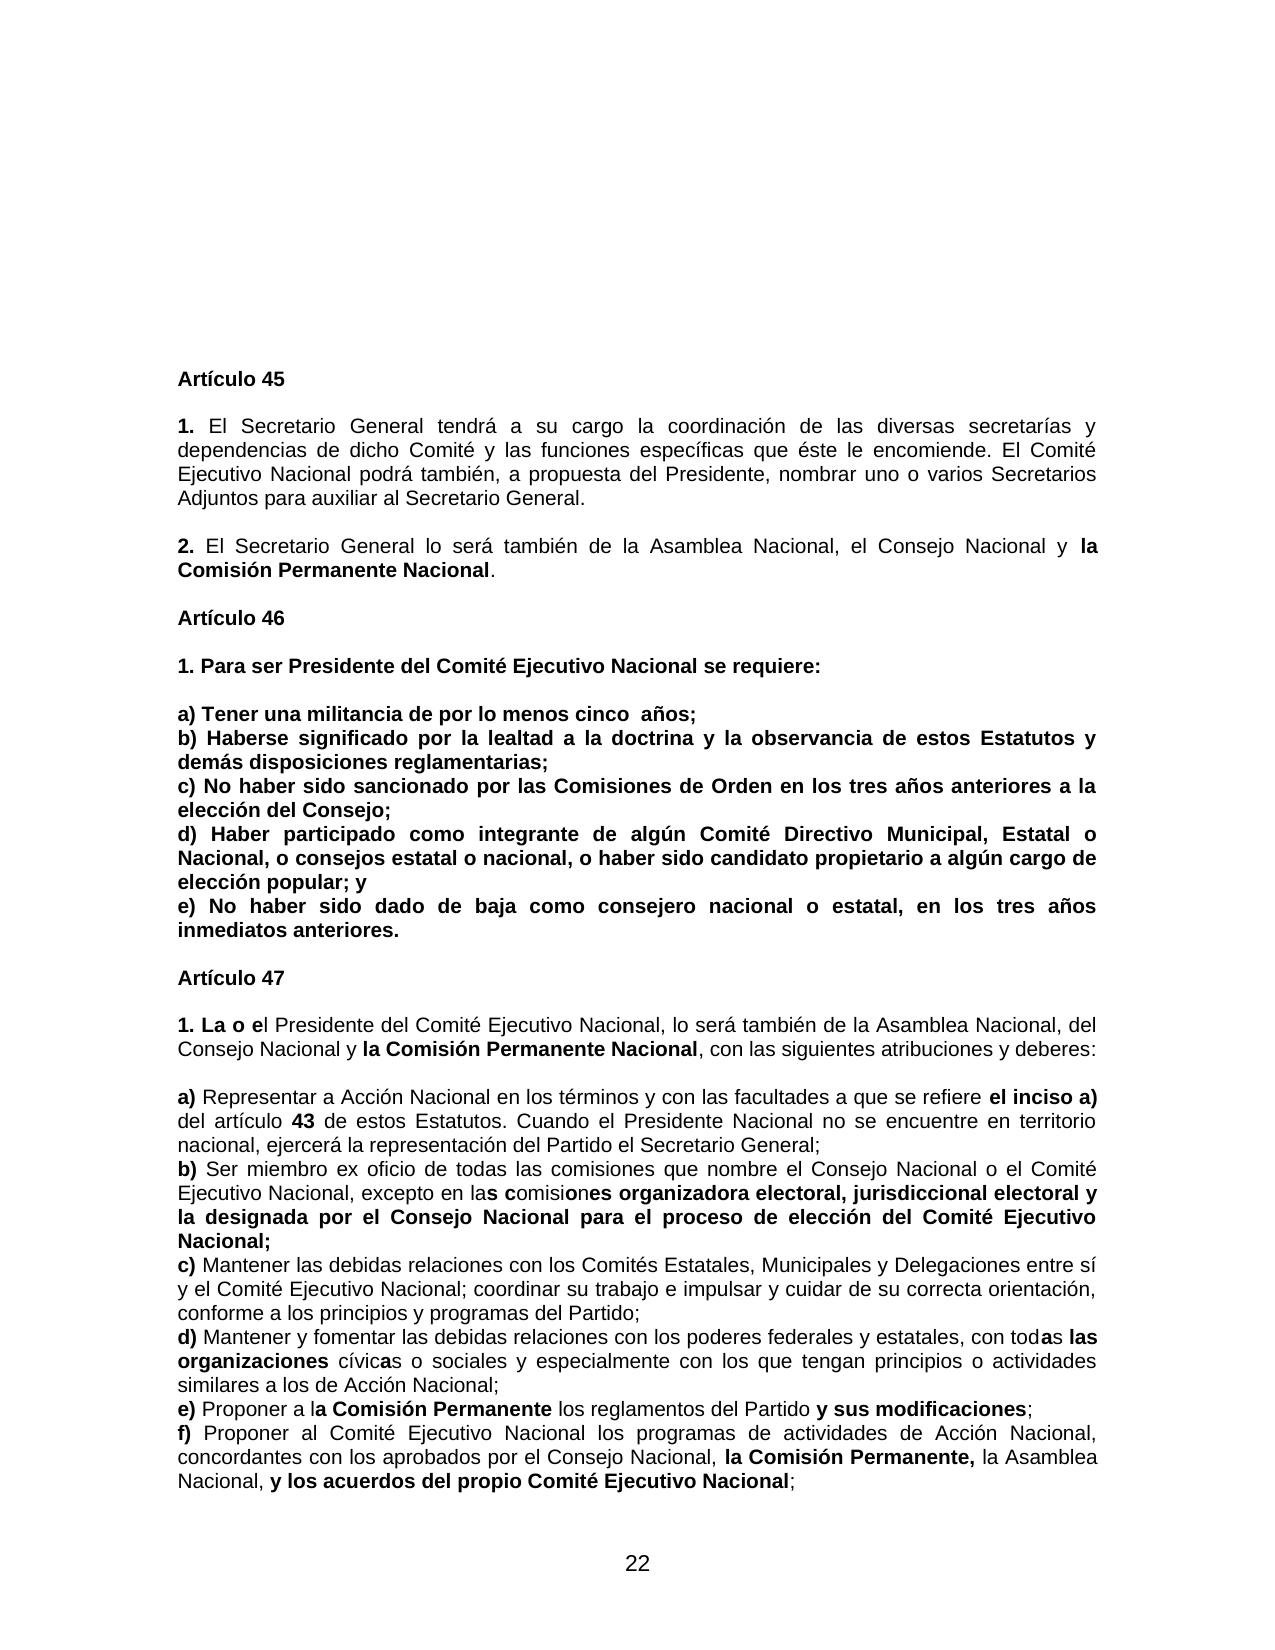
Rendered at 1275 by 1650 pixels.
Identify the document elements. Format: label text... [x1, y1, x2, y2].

text 1. Para ser Presidente del Comité Ejecutivo Nacional se requiere: [177, 654, 1098, 678]
text e) Proponer a la Comisión Permanente los reglamentos del Partido y sus modificaciones; [177, 1397, 1098, 1421]
text c) Mantener las debidas relaciones con los Comités Estatales, Municipales y Delegaciones entre sí y el Comité Ejecutivo Nacional; coordinar su trabajo e impulsar y cuidar de su correcta orientación, conforme a los principios y programas del Partido; [177, 1253, 1098, 1325]
text 2. El Secretario General lo será también de la Asamblea Nacional, el Consejo Nacional y la Comisión Permanente Nacional. [177, 534, 1098, 582]
text a) Tener una militancia de por lo menos cinco años; [177, 702, 1098, 726]
text e) No haber sido dado de baja como consejero nacional o estatal, en los tres años inmediatos anteriores. [177, 893, 1098, 941]
text b) Ser miembro ex oficio de todas las comisiones que nombre el Consejo Nacional o el Comité Ejecutivo Nacional, excepto en las comisiones organizadora electoral, jurisdiccional electoral y la designada por el Consejo Nacional para el proceso de elección del Comité Ejecutivo Nacional; [177, 1157, 1098, 1253]
text d) Haber participado como integrante de algún Comité Directivo Municipal, Estatal o Nacional, o consejos estatal o nacional, o haber sido candidato propietario a algún cargo de elección popular; y [177, 822, 1098, 893]
text Artículo 47 [177, 965, 1098, 989]
text Artículo 46 [177, 606, 1098, 630]
text 1. La o el Presidente del Comité Ejecutivo Nacional, lo será también de la Asamblea Nacional, del Consejo Nacional y la Comisión Permanente Nacional, con las siguientes atribuciones y deberes: [177, 1013, 1098, 1061]
text Artículo 45 [177, 366, 1098, 390]
text 1. El Secretario General tendrá a su cargo la coordinación de las diversas secretarías y dependencias de dicho Comité y las funciones específicas que éste le encomiende. El Comité Ejecutivo Nacional podrá también, a propuesta del Presidente, nombrar uno o varios Secretarios Adjuntos para auxiliar al Secretario General. [177, 414, 1098, 510]
text b) Haberse significado por la lealtad a la doctrina y la observancia de estos Estatutos y demás disposiciones reglamentarias; [177, 726, 1098, 774]
text a) Representar a Acción Nacional en los términos y con las facultades a que se refiere el inciso a) del artículo 43 de estos Estatutos. Cuando el Presidente Nacional no se encuentre en territorio nacional, ejercerá la representación del Partido el Secretario General; [177, 1085, 1098, 1157]
text c) No haber sido sancionado por las Comisiones de Orden en los tres años anteriores a la elección del Consejo; [177, 774, 1098, 822]
text f) Proponer al Comité Ejecutivo Nacional los programas de actividades de Acción Nacional, concordantes con los aprobados por el Consejo Nacional, la Comisión Permanente, la Asamblea Nacional, y los acuerdos del propio Comité Ejecutivo Nacional; [177, 1421, 1098, 1492]
text d) Mantener y fomentar las debidas relaciones con los poderes federales y estatales, con todas las organizaciones cívicas o sociales y especialmente con los que tengan principios o actividades similares a los de Acción Nacional; [177, 1325, 1098, 1397]
